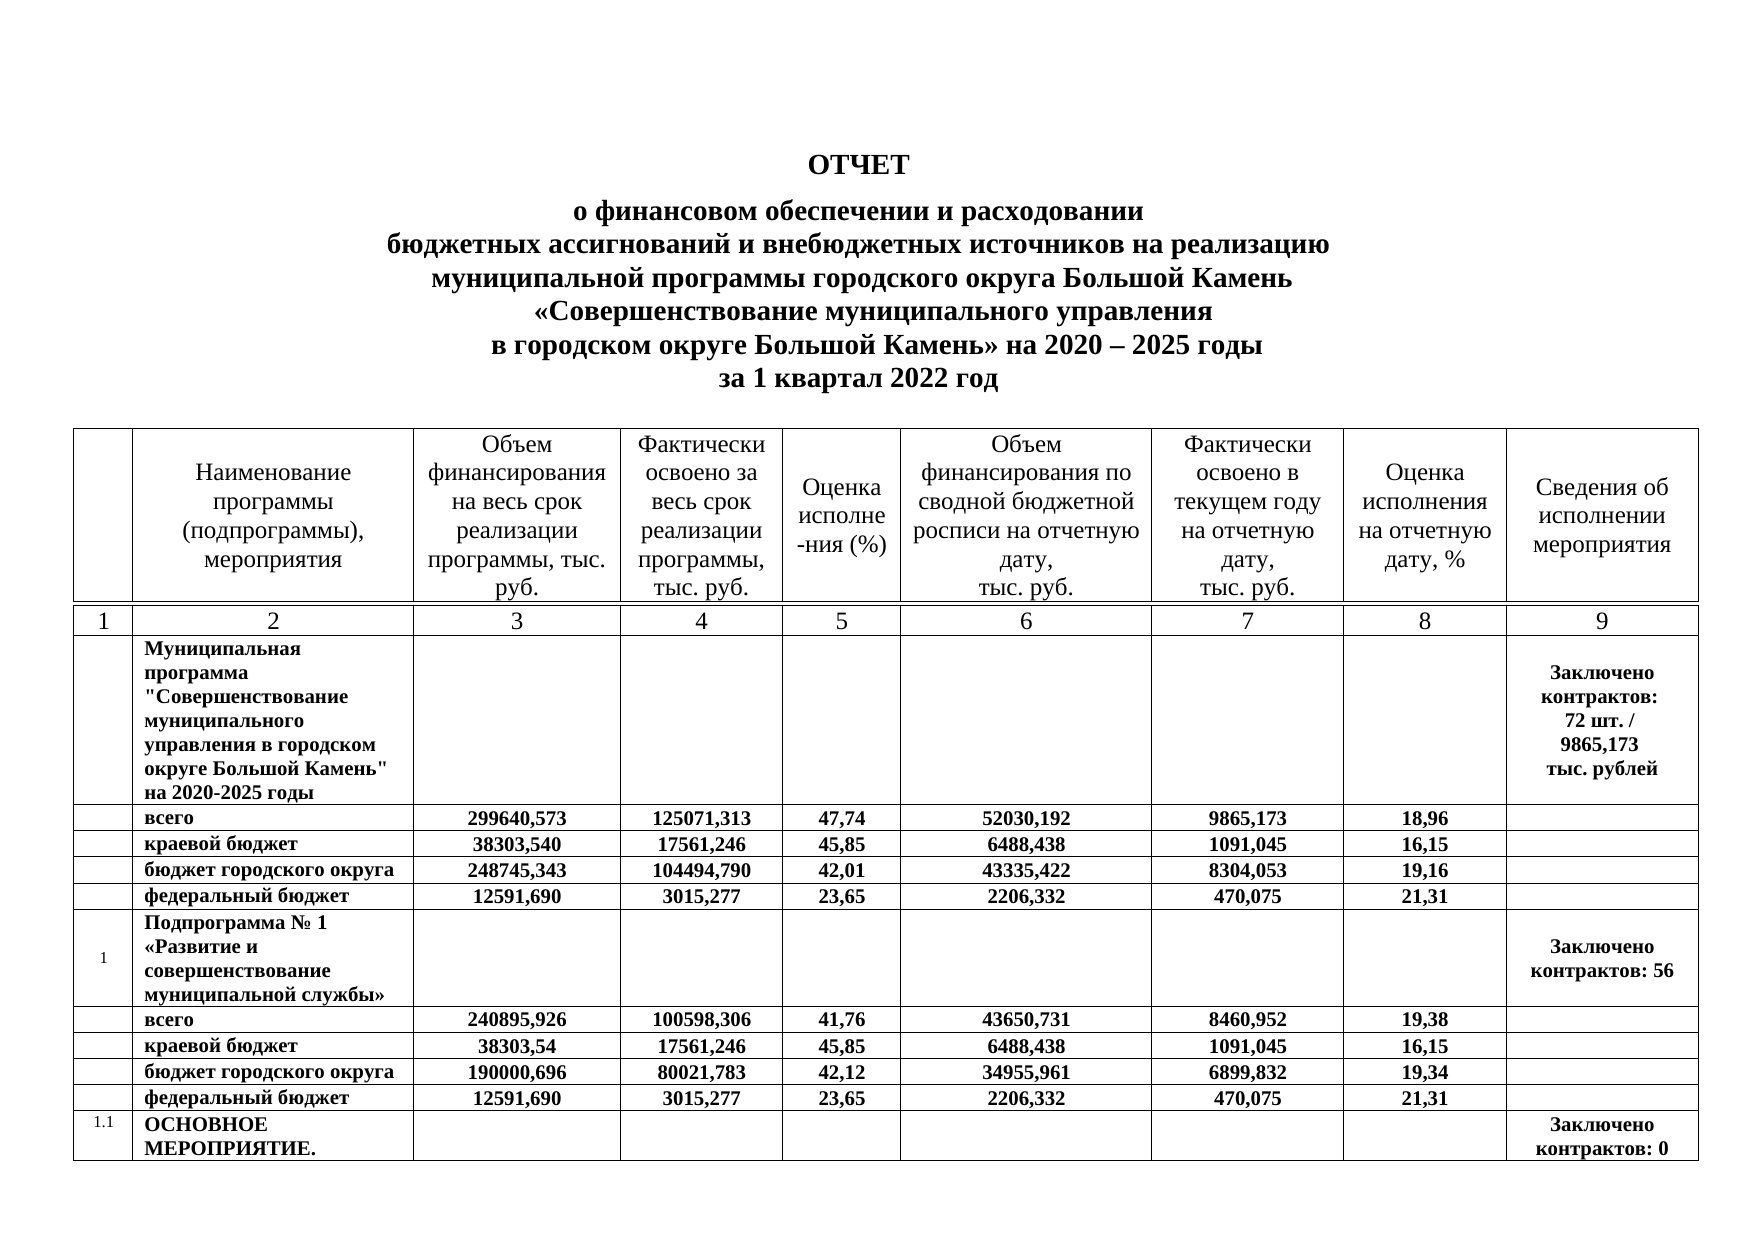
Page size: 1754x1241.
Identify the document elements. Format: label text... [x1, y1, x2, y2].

table_cell Муниципальная программа "Совершенствование муниципального управления в городском округе Большой Камень" на 2020-2025 годы [133, 636, 413, 804]
table_cell 45,85 [783, 1033, 900, 1058]
table_cell 8304,053 [1152, 857, 1343, 882]
table_cell 21,31 [1344, 1085, 1506, 1110]
table_cell [901, 910, 1151, 1006]
table_cell 23,65 [783, 1085, 900, 1110]
table_cell [74, 636, 132, 804]
table_cell 43335,422 [901, 857, 1151, 882]
table_cell 42,12 [783, 1059, 900, 1084]
table_header Объем финансирования по сводной бюджетной росписи на отчетную дату, тыс. руб. [901, 429, 1151, 601]
table_cell 1 [74, 910, 132, 1006]
table_cell федеральный бюджет [133, 1085, 413, 1110]
table_cell 23,65 [783, 884, 900, 908]
table_cell 8460,952 [1152, 1007, 1343, 1032]
text муниципальной программы городского округа Большой Камень [89, 260, 1628, 293]
table_header 2 [133, 606, 413, 634]
table_cell 9865,173 [1152, 805, 1343, 830]
text ОТЧЕТ [89, 147, 1628, 180]
table_cell [74, 1033, 132, 1058]
table_cell 19,34 [1344, 1059, 1506, 1084]
table_header 1 [74, 606, 132, 634]
table_header Оценка исполне-ния (%) [783, 429, 900, 601]
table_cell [133, 1111, 413, 1159]
table_cell 6488,438 [901, 1033, 1151, 1058]
table_cell 190000,696 [414, 1059, 620, 1084]
table_cell 104494,790 [621, 857, 782, 882]
table_cell [1344, 910, 1506, 1006]
table_cell [1152, 910, 1343, 1006]
table_cell 100598,306 [621, 1007, 782, 1032]
text «Совершенствование муниципального управления в городском округе Большой Камень» на 2020 – 2025 годы [89, 293, 1665, 361]
table_cell 52030,192 [901, 805, 1151, 830]
table_cell [1152, 636, 1343, 804]
table_cell [1344, 1111, 1506, 1159]
table_cell [1507, 1007, 1698, 1032]
table_cell 3015,277 [621, 1085, 782, 1110]
table_header Наименование программы (подпрограммы), мероприятия [133, 429, 413, 601]
table_cell [1507, 1059, 1698, 1084]
table_header 5 [783, 606, 900, 634]
table_cell [74, 831, 132, 856]
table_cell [1507, 1111, 1698, 1159]
table_cell 3015,277 [621, 884, 782, 908]
table_cell [1507, 831, 1698, 856]
text бюджетных ассигнований и внебюджетных источников на реализацию [89, 226, 1628, 260]
table_cell [621, 636, 782, 804]
table_cell 80021,783 [621, 1059, 782, 1084]
table_cell 248745,343 [414, 857, 620, 882]
table_cell 17561,246 [621, 831, 782, 856]
table_cell Подпрограмма № 1 «Развитие и совершенствование муниципальной службы» [133, 910, 413, 1006]
table_cell [74, 805, 132, 830]
table_cell [621, 1111, 782, 1159]
table_cell [414, 636, 620, 804]
table_cell 125071,313 [621, 805, 782, 830]
table_header 4 [621, 606, 782, 634]
table_cell 16,15 [1344, 831, 1506, 856]
table_cell 12591,690 [414, 884, 620, 908]
table_cell краевой бюджет [133, 1033, 413, 1058]
table_cell [1152, 1111, 1343, 1159]
table_cell 17561,246 [621, 1033, 782, 1058]
text за 1 квартал 2022 год [89, 361, 1628, 394]
table_cell 240895,926 [414, 1007, 620, 1032]
table_header 3 [414, 606, 620, 634]
table_cell 43650,731 [901, 1007, 1151, 1032]
table_header Фактически освоено в текущем году на отчетную дату, тыс. руб. [1152, 429, 1343, 601]
table_cell Заключено контрактов: 72 шт. / 9865,173 тыс. рублей [1507, 636, 1698, 804]
table_cell [74, 1007, 132, 1032]
table_cell [74, 1085, 132, 1110]
table_cell 38303,540 [414, 831, 620, 856]
table_cell 299640,573 [414, 805, 620, 830]
table_cell 19,38 [1344, 1007, 1506, 1032]
table_cell [74, 1059, 132, 1084]
table_header Объем финансирования на весь срок реализации программы, тыс. руб. [414, 429, 620, 601]
table_cell [414, 1111, 620, 1159]
table_cell [621, 910, 782, 1006]
table_cell 45,85 [783, 831, 900, 856]
table_cell 6899,832 [1152, 1059, 1343, 1084]
text о финансовом обеспечении и расходовании [89, 193, 1628, 226]
table_cell [783, 636, 900, 804]
table_cell [901, 636, 1151, 804]
table_cell 18,96 [1344, 805, 1506, 830]
table_cell 2206,332 [901, 884, 1151, 908]
table_cell [1507, 884, 1698, 908]
table_cell 1.1 [74, 1111, 132, 1159]
table_header [74, 429, 132, 601]
table_cell 2206,332 [901, 1085, 1151, 1110]
table_cell 12591,690 [414, 1085, 620, 1110]
table_cell 470,075 [1152, 1085, 1343, 1110]
table_cell [783, 910, 900, 1006]
table_cell 41,76 [783, 1007, 900, 1032]
table_cell Заключено контрактов: 56 [1507, 910, 1698, 1006]
table_cell 42,01 [783, 857, 900, 882]
table_cell [1507, 1033, 1698, 1058]
table_cell бюджет городского округа [133, 857, 413, 882]
table_header 8 [1344, 606, 1506, 634]
table_cell всего [133, 1007, 413, 1032]
table_header 7 [1152, 606, 1343, 634]
table_header 9 [1507, 606, 1698, 634]
table_cell [74, 884, 132, 908]
table_cell [901, 1111, 1151, 1159]
table_cell 38303,54 [414, 1033, 620, 1058]
table_cell 6488,438 [901, 831, 1151, 856]
table_cell 47,74 [783, 805, 900, 830]
table_cell [414, 910, 620, 1006]
table_cell 21,31 [1344, 884, 1506, 908]
table_cell 34955,961 [901, 1059, 1151, 1084]
table_cell [1507, 805, 1698, 830]
table_cell [1507, 857, 1698, 882]
table_cell бюджет городского округа [133, 1059, 413, 1084]
table_cell 1091,045 [1152, 1033, 1343, 1058]
table_header 6 [901, 606, 1151, 634]
table_header Сведения об исполнении мероприятия [1507, 429, 1698, 601]
table_cell 1091,045 [1152, 831, 1343, 856]
table_cell [783, 1111, 900, 1159]
table_cell [1507, 1085, 1698, 1110]
table_cell всего [133, 805, 413, 830]
table_cell краевой бюджет [133, 831, 413, 856]
table_cell 19,16 [1344, 857, 1506, 882]
table_cell федеральный бюджет [133, 884, 413, 908]
table_cell 16,15 [1344, 1033, 1506, 1058]
table_cell [74, 857, 132, 882]
table_cell [1344, 636, 1506, 804]
table_header Оценка исполнения на отчетную дату, % [1344, 429, 1506, 601]
table_header Фактически освоено за весь срок реализации программы, тыс. руб. [621, 429, 782, 601]
table_cell 470,075 [1152, 884, 1343, 908]
